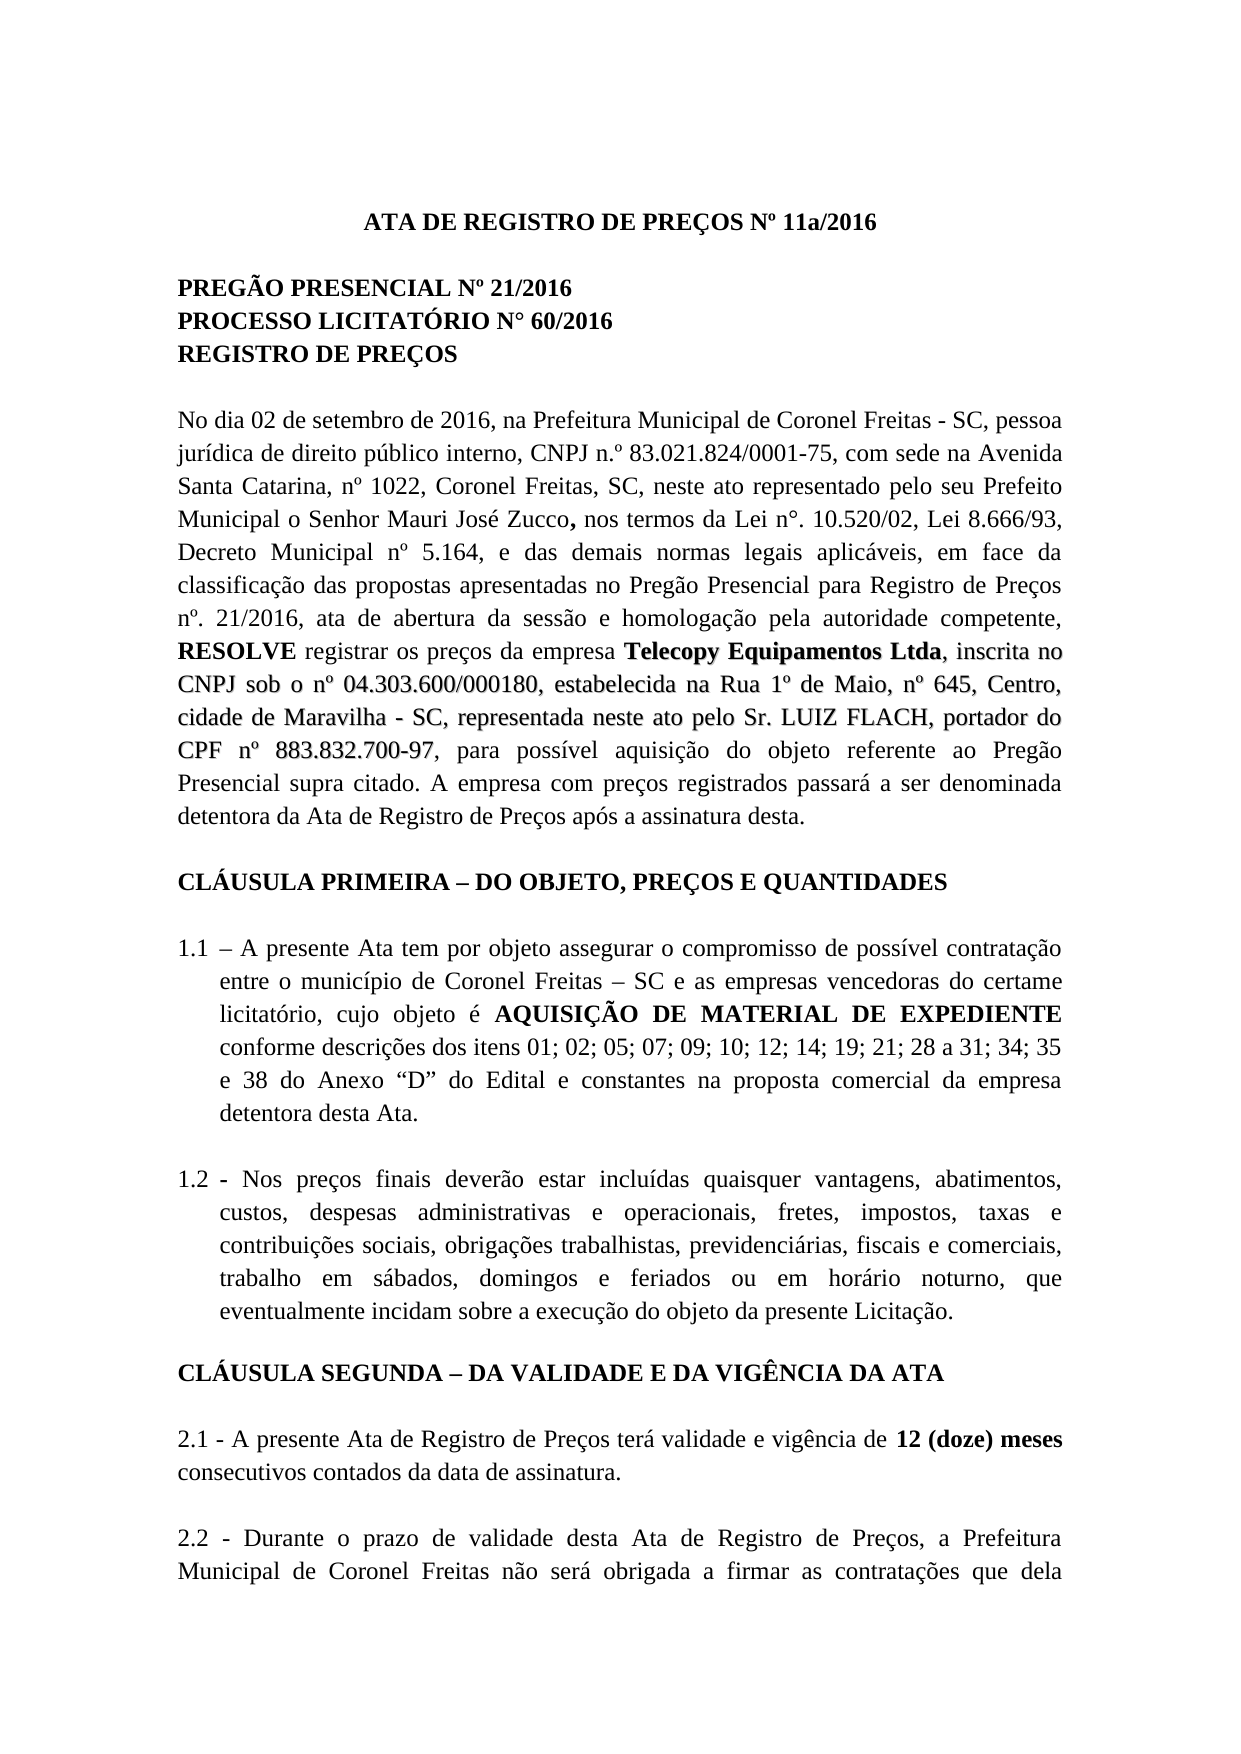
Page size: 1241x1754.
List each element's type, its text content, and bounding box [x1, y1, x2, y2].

text 2.1 - A presente Ata de Registro de Preços terá validade e vigência de 12 (doze) meses consecutivos contados da data de assinatura. [177, 1424, 1063, 1486]
text CLÁUSULA SEGUNDA – DA VALIDADE E DA VIGÊNCIA DA ATA [177, 1358, 1063, 1387]
text REGISTRO DE PREÇOS [177, 339, 1063, 368]
text CLÁUSULA PRIMEIRA – DO OBJETO, PREÇOS E QUANTIDADES [177, 867, 1063, 896]
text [177, 1523, 1063, 1585]
text No dia 02 de setembro de 2016, na Prefeitura Municipal de Coronel Freitas - SC, pessoa jurídica de direito público interno, CNPJ n.º 83.021.824/0001-75, com sede na Avenida Santa Catarina, nº 1022, Coronel Freitas, SC, neste ato representado pelo seu Prefeito Municipal o Senhor Mauri José Zucco, nos termos da Lei n°. 10.520/02, Lei 8.666/93, Decreto Municipal nº 5.164, e das demais normas legais aplicáveis, em face da classificação das propostas apresentadas no Pregão Presencial para Registro de Preços nº. 21/2016, ata de abertura da sessão e homologação pela autoridade competente, RESOLVE registrar os preços da empresa Telecopy Equipamentos Ltda, inscrita no CNPJ sob o nº 04.303.600/000180, estabelecida na Rua 1º de Maio, nº 645, Centro, cidade de Maravilha - SC, representada neste ato pelo Sr. LUIZ FLACH, portador do CPF nº 883.832.700-97, para possível aquisição do objeto referente ao Pregão Presencial supra citado. A empresa com preços registrados passará a ser denominada detentora da Ata de Registro de Preços após a assinatura desta. [177, 405, 1063, 830]
list - Nos preços finais deverão estar incluídas quaisquer vantagens, abatimentos, custos, despesas administrativas e operacionais, fretes, impostos, taxas e contribuições sociais, obrigações trabalhistas, previdenciárias, fiscais e comerciais, trabalho em sábados, domingos e feriados ou em horário noturno, que eventualmente incidam sobre a execução do objeto da presente Licitação. [177, 1164, 1063, 1325]
text PREGÃO PRESENCIAL Nº 21/2016 [177, 273, 1063, 302]
list – A presente Ata tem por objeto assegurar o compromisso de possível contratação entre o município de Coronel Freitas – SC e as empresas vencedoras do certame licitatório, cujo objeto é AQUISIÇÃO DE MATERIAL DE EXPEDIENTE conforme descrições dos itens 01; 02; 05; 07; 09; 10; 12; 14; 19; 21; 28 a 31; 34; 35 e 38 do Anexo “D” do Edital e constantes na proposta comercial da empresa detentora desta Ata. [177, 933, 1063, 1127]
text PROCESSO LICITATÓRIO N° 60/2016 [177, 306, 1063, 334]
text ATA DE REGISTRO DE PREÇOS Nº 11a/2016 [177, 207, 1063, 236]
